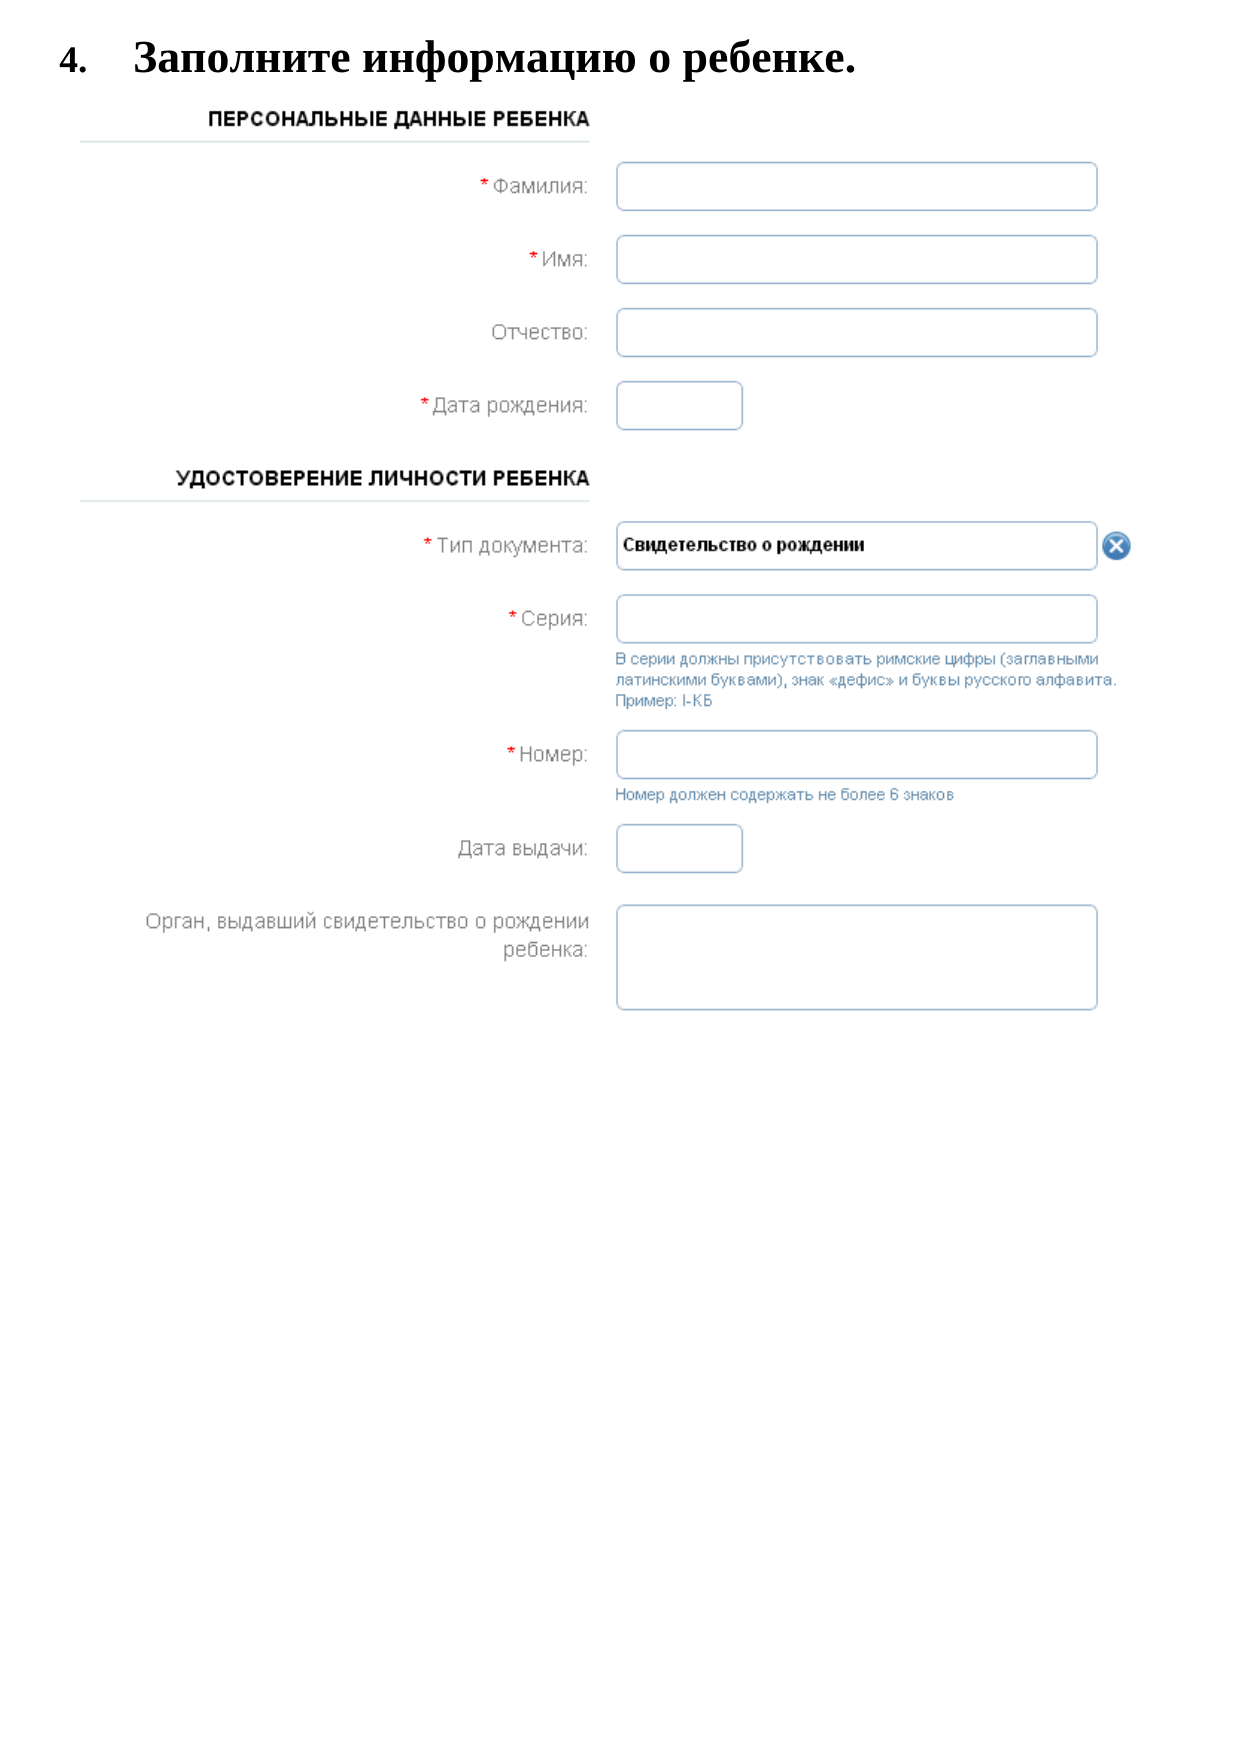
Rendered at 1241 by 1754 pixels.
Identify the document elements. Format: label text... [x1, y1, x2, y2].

picture [59, 86, 1186, 1033]
list Заполните информацию о ребенке. [59, 29, 1181, 86]
